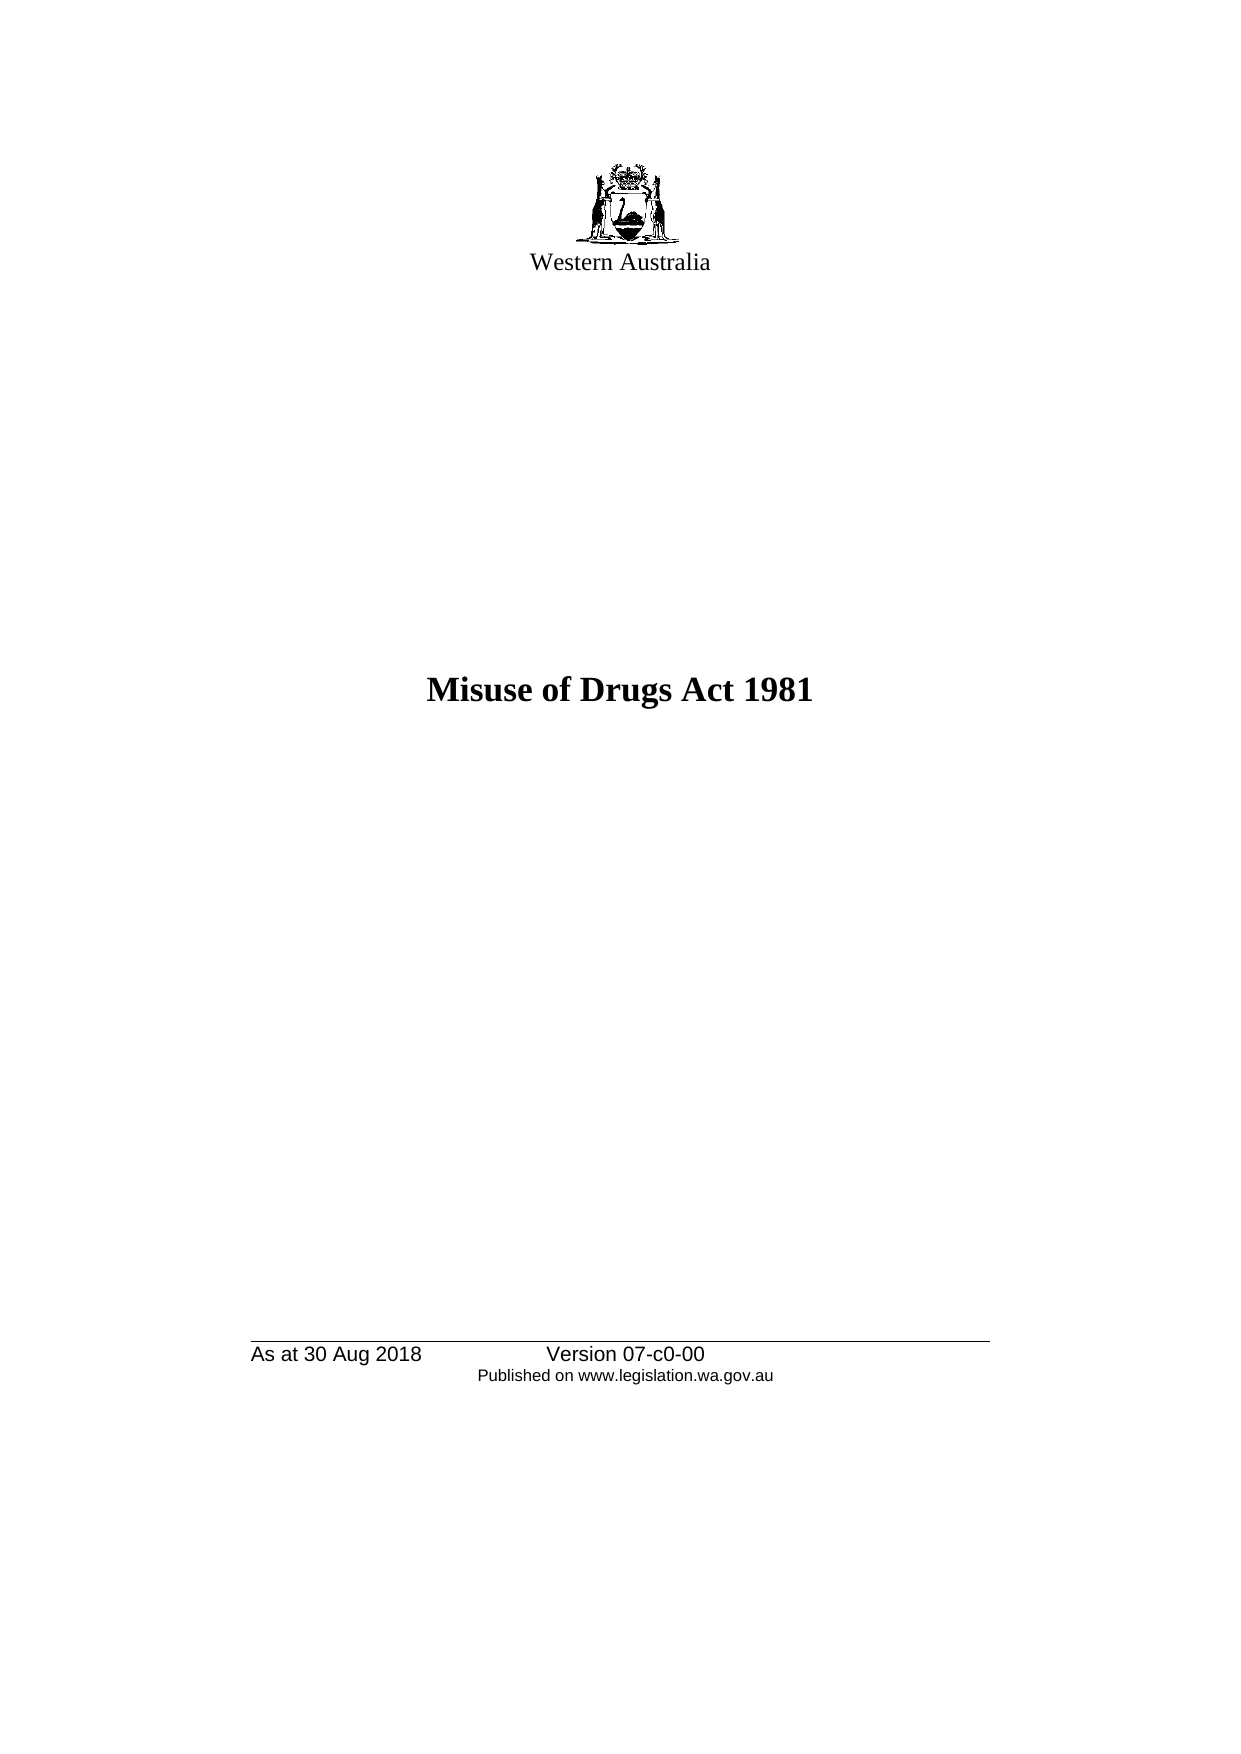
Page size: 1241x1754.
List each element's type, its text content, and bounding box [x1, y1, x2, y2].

text Western Australia [251, 247, 990, 276]
text Misuse of Drugs Act 1981 [251, 668, 990, 709]
picture [575, 162, 679, 246]
